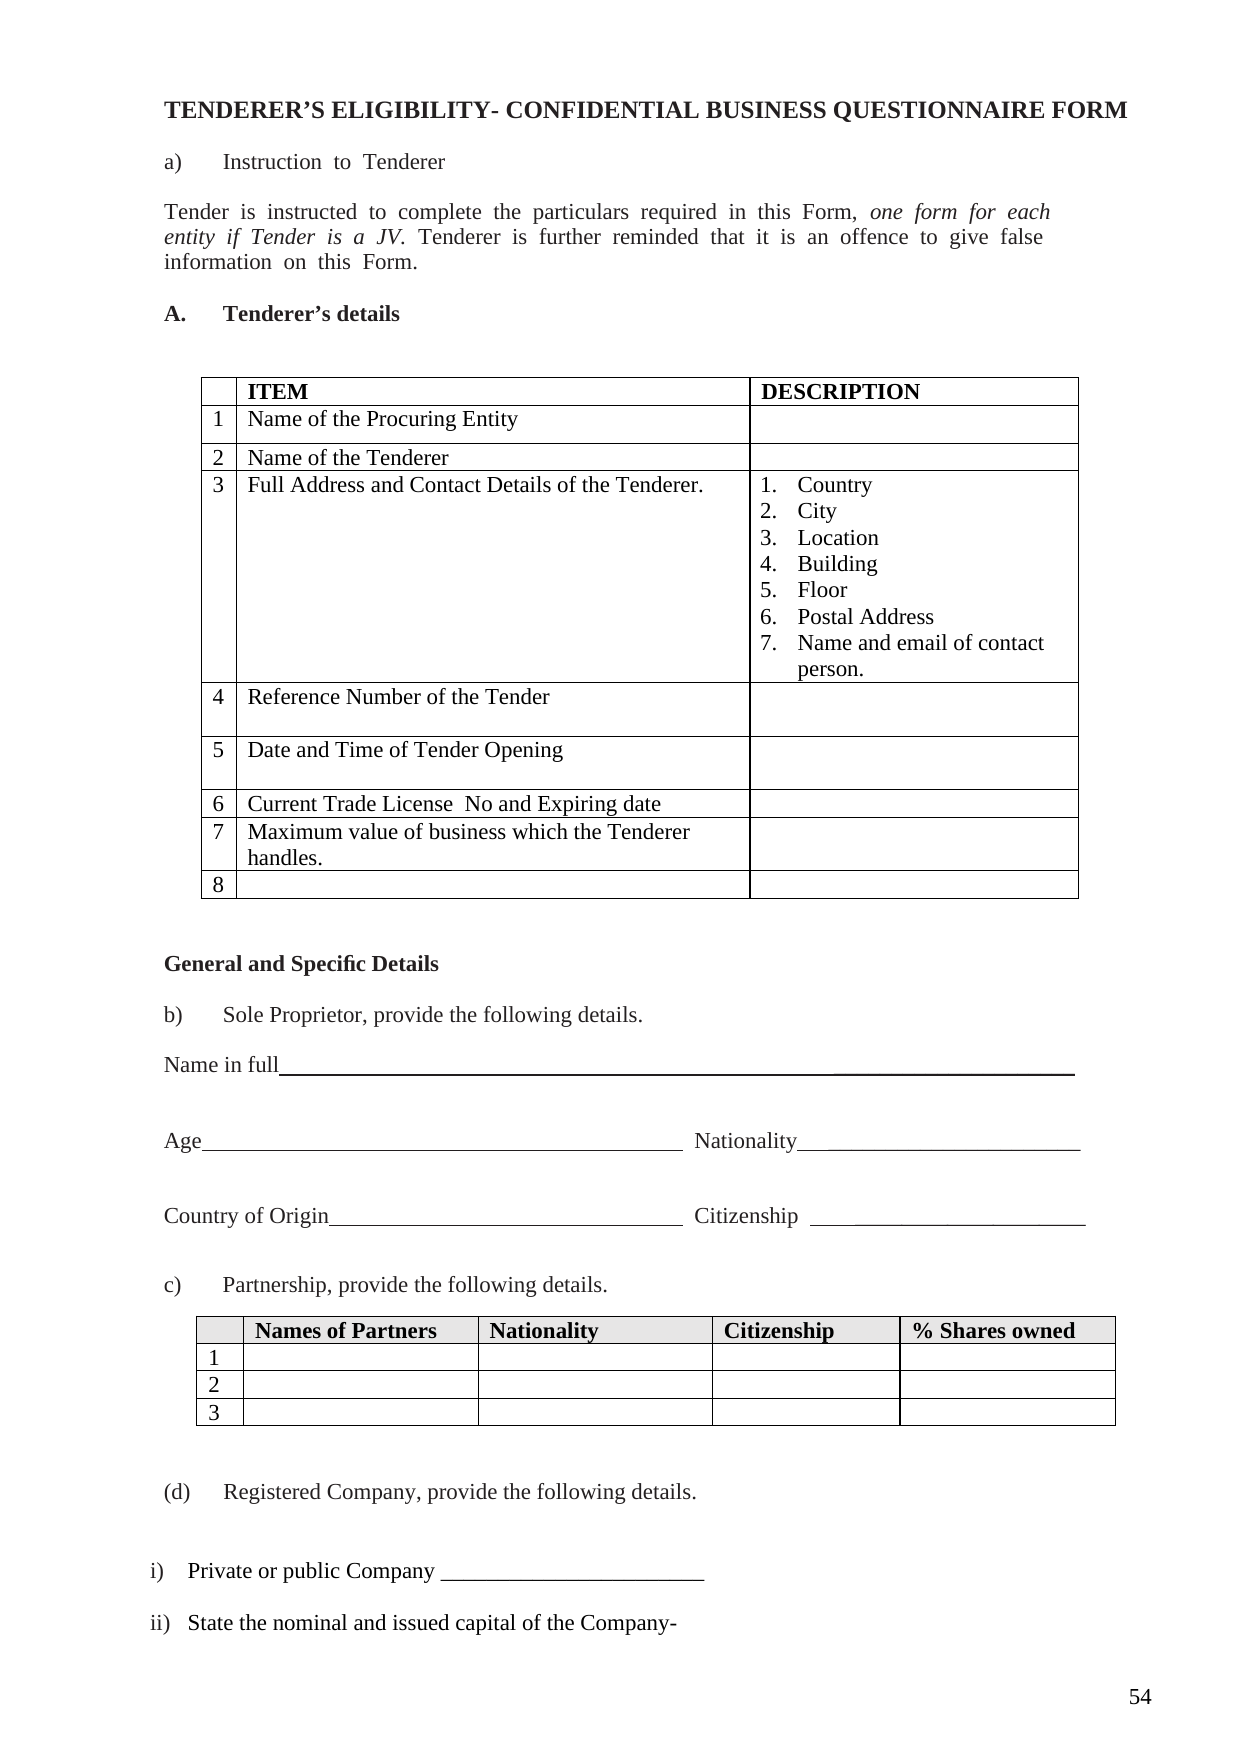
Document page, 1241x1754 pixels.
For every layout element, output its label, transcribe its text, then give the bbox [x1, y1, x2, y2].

table_cell 2 [197, 1371, 243, 1398]
table_header Citizenship [713, 1317, 899, 1343]
table_cell 4 [202, 683, 236, 736]
table_cell 5 [202, 737, 236, 789]
table_cell 2 [202, 444, 236, 470]
table_cell [751, 683, 1078, 736]
table_cell Maximum value of business which the Tenderer handles. [237, 818, 749, 870]
text Tender is instructed to complete the particulars required in this Form, one form for each entity if Tender is a JV. Tenderer is further reminded that it is an offence to give false information on this Form. [164, 199, 1079, 275]
table_cell [244, 1371, 478, 1398]
table_cell [901, 1371, 1115, 1398]
table_header % Shares owned [901, 1317, 1115, 1343]
table_cell Current Trade License No and Expiring date [237, 790, 749, 817]
table_cell [751, 871, 1078, 898]
text Name in full _____________________ [163, 1052, 1094, 1078]
table_cell [244, 1399, 478, 1425]
table_cell [901, 1344, 1115, 1370]
table_header [202, 378, 236, 404]
table_cell [713, 1344, 899, 1370]
table_cell [901, 1399, 1115, 1425]
table_cell [713, 1371, 899, 1398]
table_cell [751, 444, 1078, 470]
table_header Names of Partners [244, 1317, 478, 1343]
text General and Speciﬁc Details [163, 950, 1165, 976]
text Age Nationality ______________________ [163, 1127, 1094, 1153]
table_cell [237, 871, 749, 898]
table_header DESCRIPTION [751, 378, 1078, 404]
table_cell [713, 1399, 899, 1425]
table_cell 7 [202, 818, 236, 870]
table_cell 8 [202, 871, 236, 898]
table_header [197, 1317, 243, 1343]
table_cell 3 [202, 471, 236, 682]
table_cell Country City Location Building Floor Postal Address Name and email of contact person. [751, 471, 1078, 682]
subtitle Tenderer’s details [164, 299, 1165, 326]
table_cell [751, 790, 1078, 817]
table_header ITEM [237, 378, 749, 404]
table_cell [244, 1344, 478, 1370]
table_cell Full Address and Contact Details of the Tenderer. [237, 471, 749, 682]
table_cell Name of the Procuring Entity [237, 406, 749, 442]
table_cell [751, 737, 1078, 789]
table_header Nationality [479, 1317, 712, 1343]
table_cell [751, 818, 1078, 870]
list Partnership, provide the following details. [163, 1271, 1165, 1298]
table_cell 1 [197, 1344, 243, 1370]
list Registered Company, provide the following details. [164, 1478, 1165, 1504]
table_cell 3 [197, 1399, 243, 1425]
table_cell [479, 1399, 712, 1425]
table_cell 6 [202, 790, 236, 817]
text Country of Origin Citizenship _____ [163, 1202, 1094, 1228]
table_cell Name of the Tenderer [237, 444, 749, 470]
table_cell [751, 406, 1078, 442]
list State the nominal and issued capital of the Company- [150, 1609, 1165, 1636]
list Private or public Company _______________________ [150, 1557, 1165, 1583]
subtitle TENDERER’S ELIGIBILITY- CONFIDENTIAL BUSINESS QUESTIONNAIRE FORM [164, 95, 1165, 124]
table_cell Date and Time of Tender Opening [237, 737, 749, 789]
table_cell [479, 1371, 712, 1398]
table_cell [479, 1344, 712, 1370]
table_cell 1 [202, 406, 236, 442]
list Instruction to Tenderer [164, 148, 1165, 174]
list Sole Proprietor, provide the following details. [163, 1001, 1165, 1027]
table_cell Reference Number of the Tender [237, 683, 749, 736]
